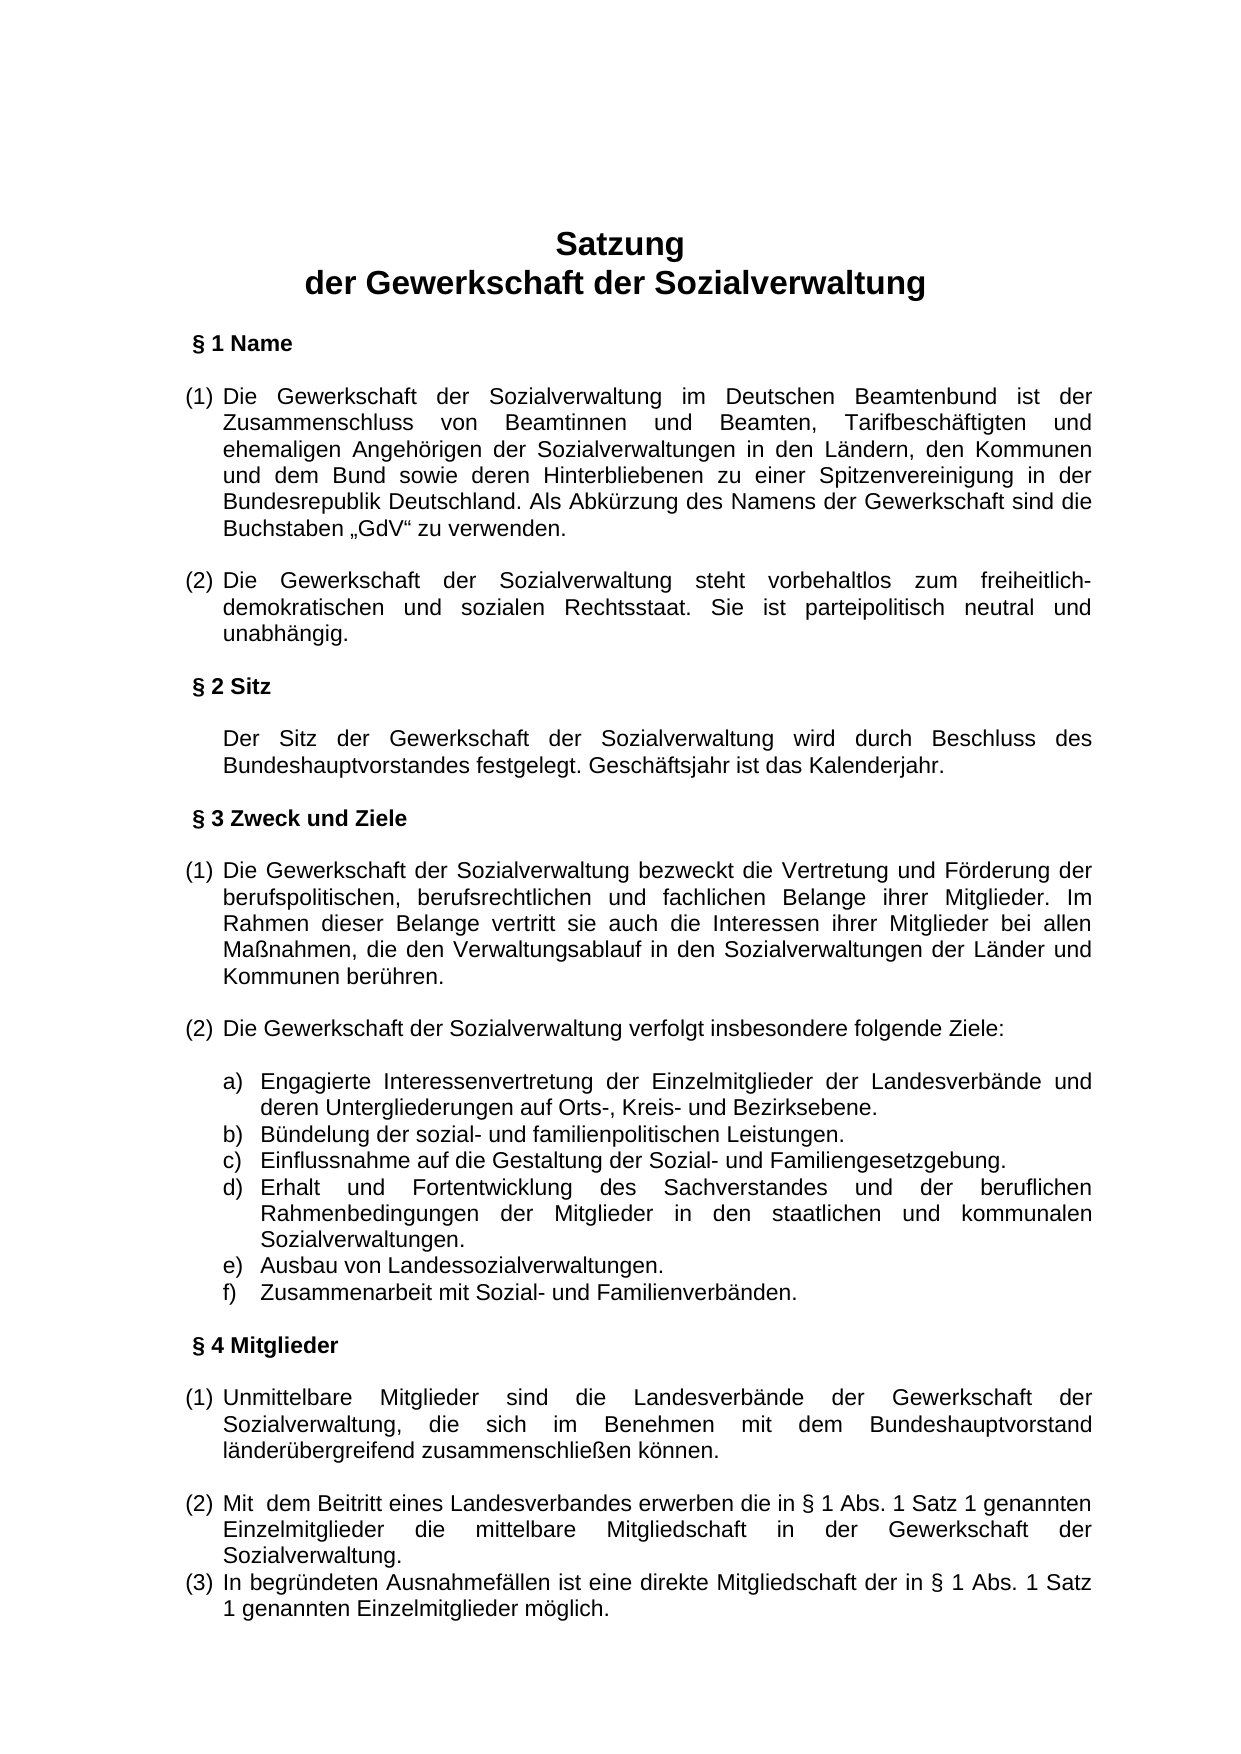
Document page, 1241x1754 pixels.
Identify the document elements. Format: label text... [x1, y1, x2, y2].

text § 4 Mitglieder [148, 1332, 1093, 1358]
list Engagierte Interessenvertretung der Einzelmitglieder der Landesverbände und deren Untergliederungen auf Orts-, Kreis- und Bezirksebene. [223, 1068, 1093, 1121]
text Satzung [148, 224, 1093, 263]
list Bündelung der sozial- und familienpolitischen Leistungen. [223, 1121, 1093, 1147]
list Die Gewerkschaft der Sozialverwaltung verfolgt insbesondere folgende Ziele: [185, 1015, 1093, 1042]
list Ausbau von Landessozialverwaltungen. [223, 1252, 1093, 1279]
list Der Sitz der Gewerkschaft der Sozialverwaltung wird durch Beschluss des Bundeshauptvorstandes festgelegt. Geschäftsjahr ist das Kalenderjahr. [223, 725, 1093, 778]
text § 1 Name [148, 330, 1093, 356]
list Unmittelbare Mitglieder sind die Landesverbände der Gewerkschaft der Sozialverwaltung, die sich im Benehmen mit dem Bundeshauptvorstand länderübergreifend zusammenschließen können. [185, 1384, 1093, 1463]
list Die Gewerkschaft der Sozialverwaltung steht vorbehaltlos zum freiheitlich-demokratischen und sozialen Rechtsstaat. Sie ist parteipolitisch neutral und unabhängig. [185, 567, 1093, 646]
list Erhalt und Fortentwicklung des Sachverstandes und der beruflichen Rahmenbedingungen der Mitglieder in den staatlichen und kommunalen Sozialverwaltungen. [223, 1173, 1093, 1252]
text § 2 Sitz [148, 673, 1093, 699]
list In begründeten Ausnahmefällen ist eine direkte Mitgliedschaft der in § 1 Abs. 1 Satz 1 genannten Einzelmitglieder möglich. [185, 1569, 1093, 1621]
list Die Gewerkschaft der Sozialverwaltung im Deutschen Beamtenbund ist der Zusammenschluss von Beamtinnen und Beamten, Tarifbeschäftigten und ehemaligen Angehörigen der Sozialverwaltungen in den Ländern, den Kommunen und dem Bund sowie deren Hinterbliebenen zu einer Spitzenvereinigung in der Bundesrepublik Deutschland. Als Abkürzung des Namens der Gewerkschaft sind die Buchstaben „GdV“ zu verwenden. [185, 383, 1093, 541]
list Mit dem Beitritt eines Landesverbandes erwerben die in § 1 Abs. 1 Satz 1 genannten Einzelmitglieder die mittelbare Mitgliedschaft in der Gewerkschaft der Sozialverwaltung. [185, 1490, 1093, 1569]
list Die Gewerkschaft der Sozialverwaltung bezweckt die Vertretung und Förderung der berufspolitischen, berufsrechtlichen und fachlichen Belange ihrer Mitglieder. Im Rahmen dieser Belange vertritt sie auch die Interessen ihrer Mitglieder bei allen Maßnahmen, die den Verwaltungsablauf in den Sozialverwaltungen der Länder und Kommunen berühren. [185, 857, 1093, 989]
list § 3 Zweck und Ziele [148, 804, 1093, 831]
list Zusammenarbeit mit Sozial- und Familienverbänden. [223, 1279, 1093, 1305]
list Einflussnahme auf die Gestaltung der Sozial- und Familiengesetzgebung. [223, 1147, 1093, 1173]
text der Gewerkschaft der Sozialverwaltung [148, 263, 1093, 330]
